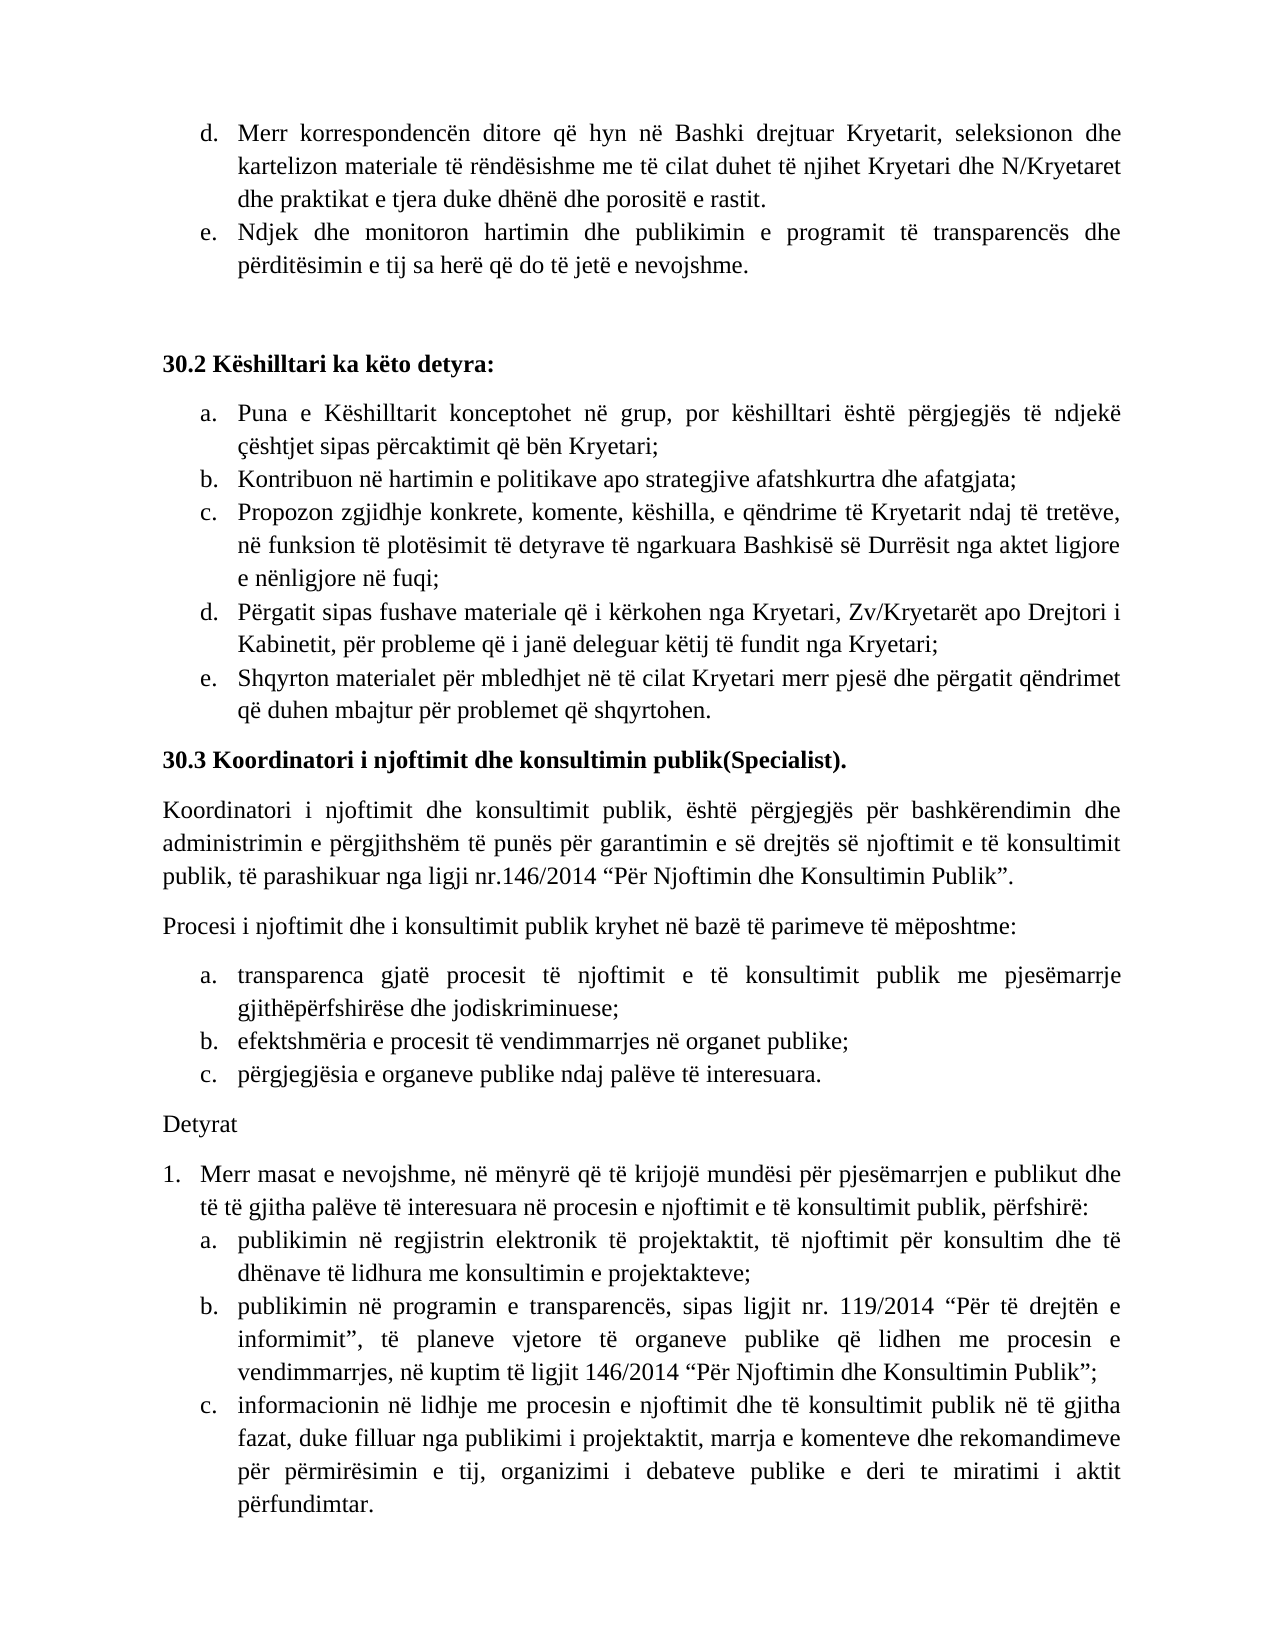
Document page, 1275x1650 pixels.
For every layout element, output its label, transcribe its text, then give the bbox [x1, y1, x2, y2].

list publikimin në programin e transparencës, sipas ligjit nr. 119/2014 “Për të drejtën e informimit”, të planeve vjetore të organeve publike që lidhen me procesin e vendimmarrjes, në kuptim të ligjit 146/2014 “Për Njoftimin dhe Konsultimin Publik”; [200, 1291, 1122, 1386]
list Shqyrton materialet për mbledhjet në të cilat Kryetari merr pjesë dhe përgatit qëndrimet që duhen mbajtur për problemet që shqyrtohen. [200, 663, 1122, 724]
list Propozon zgjidhje konkrete, komente, këshilla, e qëndrime të Kryetarit ndaj të tretëve, në funksion të plotësimit të detyrave të ngarkuara Bashkisë së Durrësit nga aktet ligjore e nënligjore në fuqi; [200, 497, 1122, 592]
text 30.3 Koordinatori i njoftimit dhe konsultimin publik(Specialist). [162, 745, 1122, 774]
list publikimin në regjistrin elektronik të projektaktit, të njoftimit për konsultim dhe të dhënave të lidhura me konsultimin e projektakteve; [200, 1225, 1122, 1287]
text Procesi i njoftimit dhe i konsultimit publik kryhet në bazë të parimeve të mëposhtme: [162, 911, 1122, 939]
list efektshmëria e procesit të vendimmarrjes në organet publike; [200, 1026, 1122, 1055]
list Puna e Këshilltarit konceptohet në grup, por këshilltari është përgjegjës të ndjekë çështjet sipas përcaktimit që bën Kryetari; [200, 398, 1122, 460]
list Merr korrespondencën ditore që hyn në Bashki drejtuar Kryetarit, seleksionon dhe kartelizon materiale të rëndësishme me të cilat duhet të njihet Kryetari dhe N/Kryetaret dhe praktikat e tjera duke dhënë dhe porositë e rastit. [200, 118, 1122, 213]
list Kontribuon në hartimin e politikave apo strategjive afatshkurtra dhe afatgjata; [200, 464, 1122, 493]
text 30.2 Këshilltari ka këto detyra: [162, 349, 1122, 377]
text Detyrat [162, 1109, 1122, 1138]
list Ndjek dhe monitoron hartimin dhe publikimin e programit të transparencës dhe përditësimin e tij sa herë që do të jetë e nevojshme. [200, 217, 1122, 279]
list përgjegjësia e organeve publike ndaj palëve të interesuara. [200, 1059, 1122, 1088]
list informacionin në lidhje me procesin e njoftimit dhe të konsultimit publik në të gjitha fazat, duke filluar nga publikimi i projektaktit, marrja e komenteve dhe rekomandimeve për përmirësimin e tij, organizimi i debateve publike e deri te miratimi i aktit përfundimtar. [200, 1390, 1122, 1518]
list Përgatit sipas fushave materiale që i kërkohen nga Kryetari, Zv/Kryetarët apo Drejtori i Kabinetit, për probleme që i janë deleguar këtij të fundit nga Kryetari; [200, 597, 1122, 658]
list Merr masat e nevojshme, në mënyrë që të krijojë mundësi për pjesëmarrjen e publikut dhe të të gjitha palëve të interesuara në procesin e njoftimit e të konsultimit publik, përfshirë: [162, 1159, 1122, 1221]
text Koordinatori i njoftimit dhe konsultimit publik, është përgjegjës për bashkërendimin dhe administrimin e përgjithshëm të punës për garantimin e së drejtës së njoftimit e të konsultimit publik, të parashikuar nga ligji nr.146/2014 “Për Njoftimin dhe Konsultimin Publik”. [162, 795, 1122, 890]
list transparenca gjatë procesit të njoftimit e të konsultimit publik me pjesëmarrje gjithëpërfshirëse dhe jodiskriminuese; [200, 960, 1122, 1022]
